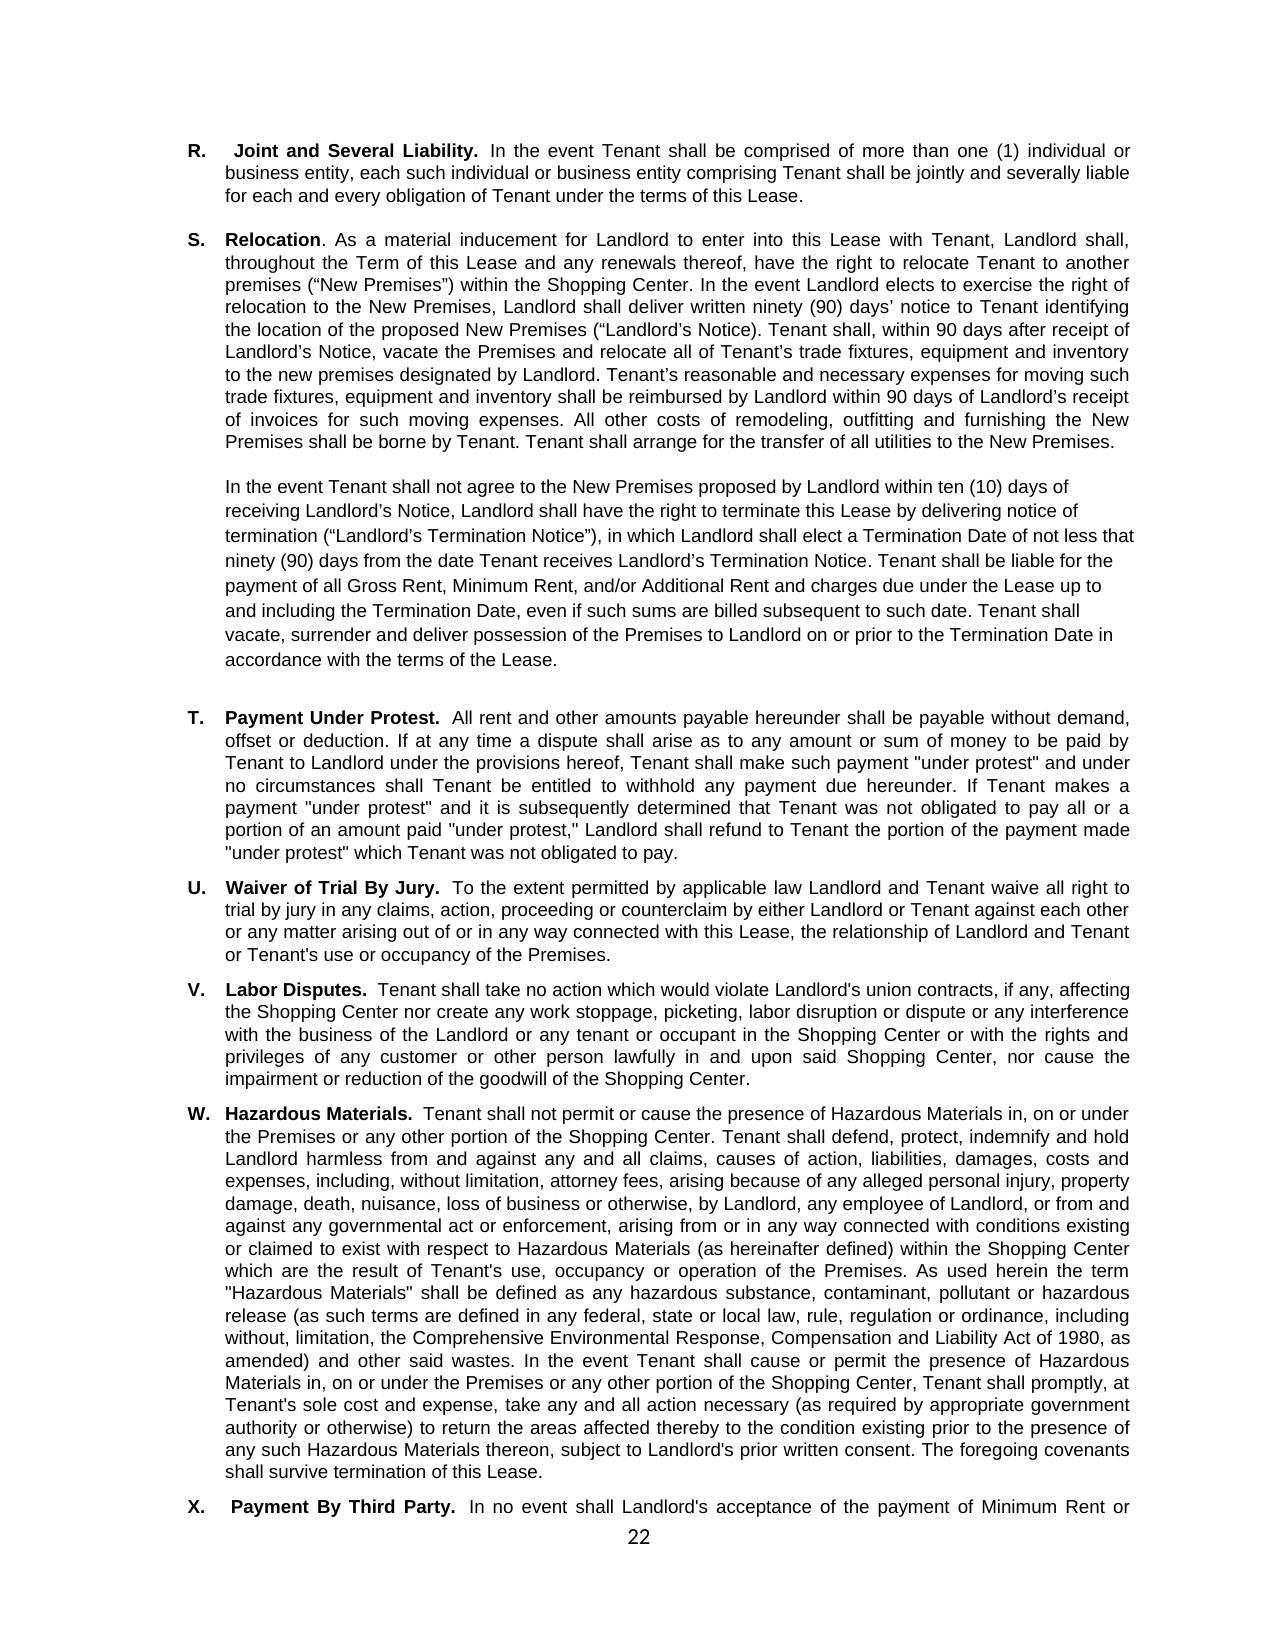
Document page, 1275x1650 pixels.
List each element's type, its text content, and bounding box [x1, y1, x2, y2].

text R. Joint and Several Liability. In the event Tenant shall be comprised of more than one (1) individual or business entity, each such individual or business entity comprising Tenant shall be jointly and severally liable for each and every obligation of Tenant under the terms of this Lease. [187, 139, 1130, 206]
text S. Relocation. As a material inducement for Landlord to enter into this Lease with Tenant, Landlord shall, throughout the Term of this Lease and any renewals thereof, have the right to relocate Tenant to another premises (“New Premises”) within the Shopping Center. In the event Landlord elects to exercise the right of relocation to the New Premises, Landlord shall deliver written ninety (90) days’ notice to Tenant identifying the location of the proposed New Premises (“Landlord’s Notice). Tenant shall, within 90 days after receipt of Landlord’s Notice, vacate the Premises and relocate all of Tenant’s trade fixtures, equipment and inventory to the new premises designated by Landlord. Tenant’s reasonable and necessary expenses for moving such trade fixtures, equipment and inventory shall be reimbursed by Landlord within 90 days of Landlord’s receipt of invoices for such moving expenses. All other costs of remodeling, outfitting and furnishing the New Premises shall be borne by Tenant. Tenant shall arrange for the transfer of all utilities to the New Premises. [187, 229, 1130, 452]
text W. Hazardous Materials. Tenant shall not permit or cause the presence of Hazardous Materials in, on or under the Premises or any other portion of the Shopping Center. Tenant shall defend, protect, indemnify and hold Landlord harmless from and against any and all claims, causes of action, liabilities, damages, costs and expenses, including, without limitation, attorney fees, arising because of any alleged personal injury, property damage, death, nuisance, loss of business or otherwise, by Landlord, any employee of Landlord, or from and against any governmental act or enforcement, arising from or in any way connected with conditions existing or claimed to exist with respect to Hazardous Materials (as hereinafter defined) within the Shopping Center which are the result of Tenant's use, occupancy or operation of the Premises. As used herein the term "Hazardous Materials" shall be defined as any hazardous substance, contaminant, pollutant or hazardous release (as such terms are defined in any federal, state or local law, rule, regulation or ordinance, including without, limitation, the Comprehensive Environmental Response, Compensation and Liability Act of 1980, as amended) and other said wastes. In the event Tenant shall cause or permit the presence of Hazardous Materials in, on or under the Premises or any other portion of the Shopping Center, Tenant shall promptly, at Tenant's sole cost and expense, take any and all action necessary (as required by appropriate government authority or otherwise) to return the areas affected thereby to the condition existing prior to the presence of any such Hazardous Materials thereon, subject to Landlord's prior written consent. The foregoing covenants shall survive termination of this Lease. [187, 1103, 1130, 1483]
text T. Payment Under Protest. All rent and other amounts payable hereunder shall be payable without demand, offset or deduction. If at any time a dispute shall arise as to any amount or sum of money to be paid by Tenant to Landlord under the provisions hereof, Tenant shall make such payment "under protest" and under no circumstances shall Tenant be entitled to withhold any payment due hereunder. If Tenant makes a payment "under protest" and it is subsequently determined that Tenant was not obligated to pay all or a portion of an amount paid "under protest," Landlord shall refund to Tenant the portion of the payment made "under protest" which Tenant was not obligated to pay. [187, 707, 1130, 863]
text U. Waiver of Trial By Jury. To the extent permitted by applicable law Landlord and Tenant waive all right to trial by jury in any claims, action, proceeding or counterclaim by either Landlord or Tenant against each other or any matter arising out of or in any way connected with this Lease, the relationship of Landlord and Tenant or Tenant's use or occupancy of the Premises. [187, 876, 1130, 965]
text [187, 1496, 1130, 1518]
text In the event Tenant shall not agree to the New Premises proposed by Landlord within ten (10) days of receiving Landlord’s Notice, Landlord shall have the right to terminate this Lease by delivering notice of termination (“Landlord’s Termination Notice”), in which Landlord shall elect a Termination Date of not less that ninety (90) days from the date Tenant receives Landlord’s Termination Notice. Tenant shall be liable for the payment of all Gross Rent, Minimum Rent, and/or Additional Rent and charges due under the Lease up to and including the Termination Date, even if such sums are billed subsequent to such date. Tenant shall vacate, surrender and deliver possession of the Premises to Landlord on or prior to the Termination Date in accordance with the terms of the Lease. [225, 476, 1137, 671]
text V. Labor Disputes. Tenant shall take no action which would violate Landlord's union contracts, if any, affecting the Shopping Center nor create any work stoppage, picketing, labor disruption or dispute or any interference with the business of the Landlord or any tenant or occupant in the Shopping Center or with the rights and privileges of any customer or other person lawfully in and upon said Shopping Center, nor cause the impairment or reduction of the goodwill of the Shopping Center. [187, 978, 1130, 1090]
